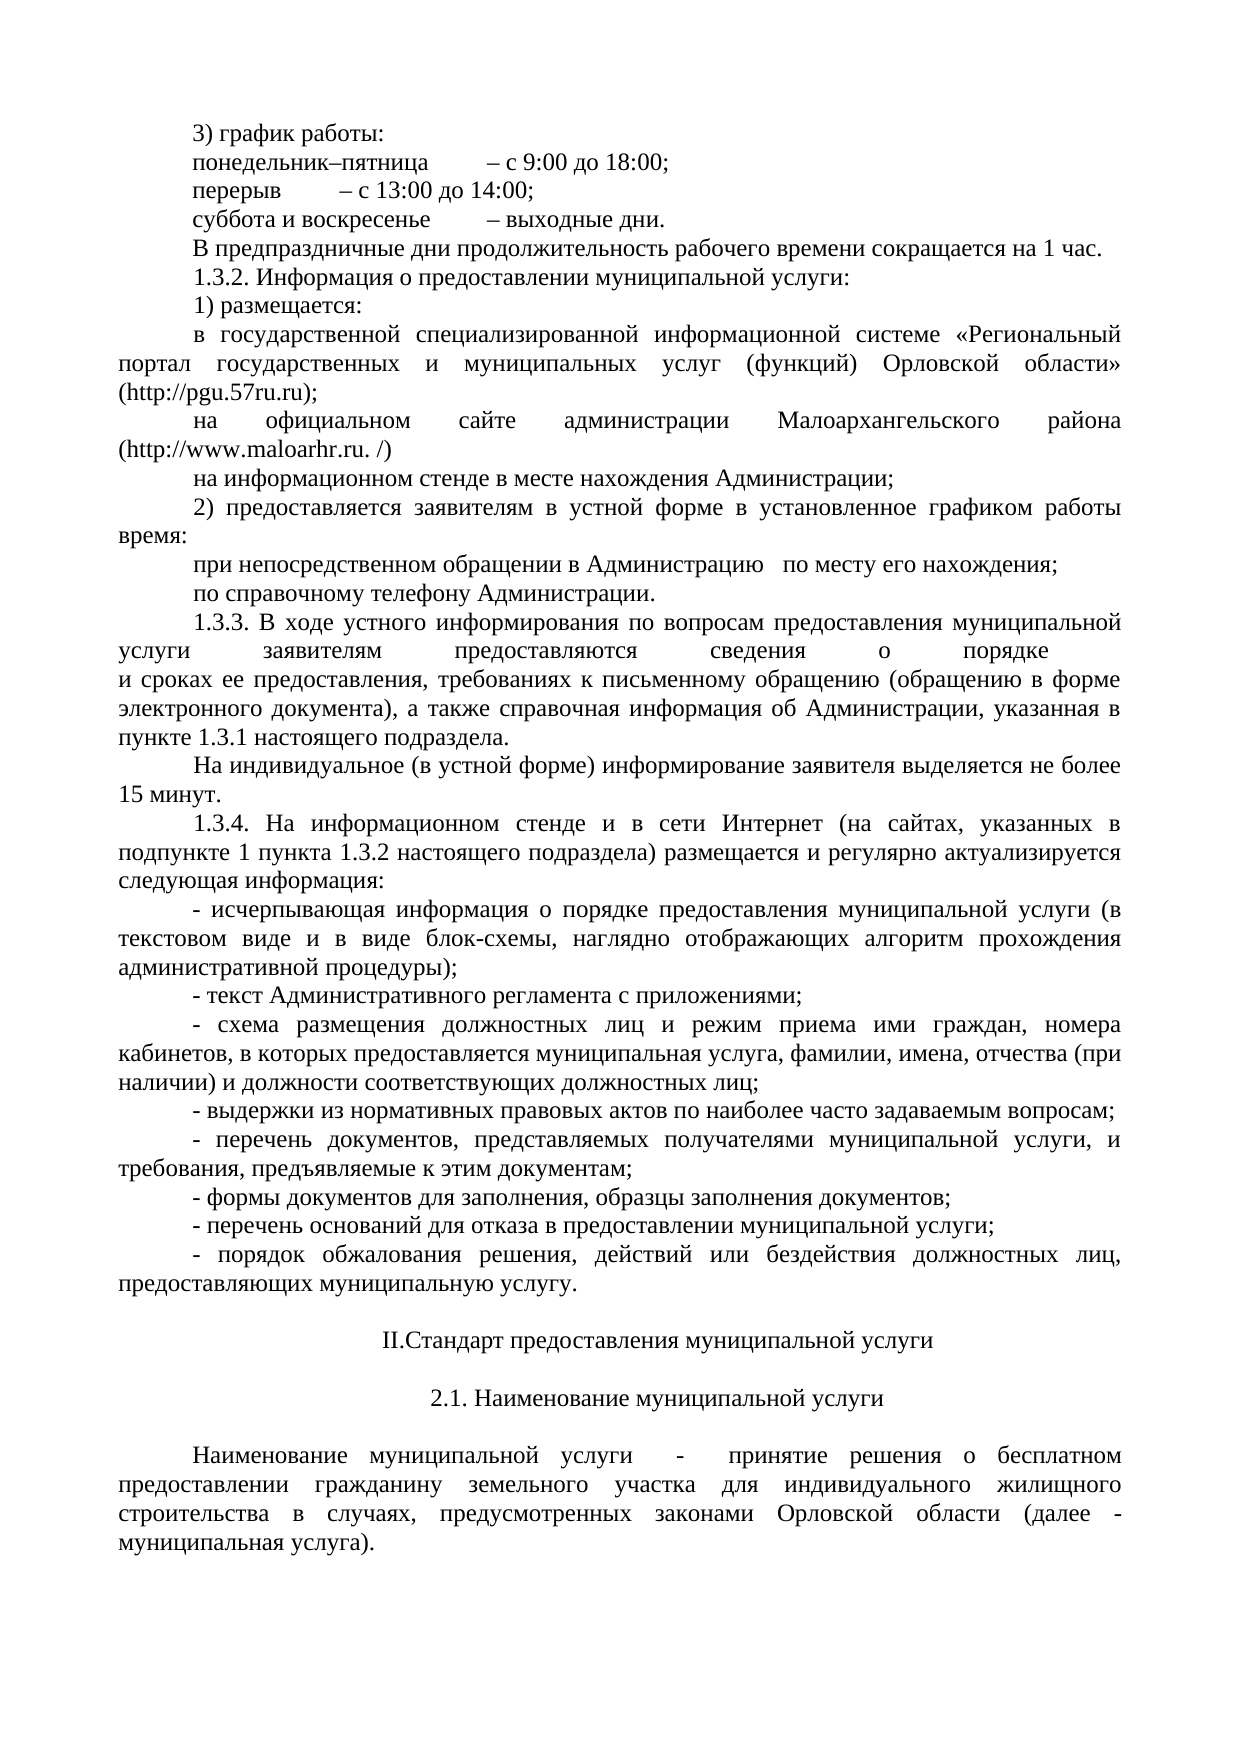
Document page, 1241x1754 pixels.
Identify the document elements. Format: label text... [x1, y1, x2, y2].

text 2.1. Наименование муниципальной услуги [118, 1383, 1122, 1412]
text 1.3.2. Информация о предоставлении муниципальной услуги: [118, 262, 1122, 291]
text 1.3.4. На информационном стенде и в сети Интернет (на сайтах, указанных в подпункте 1 пункта 1.3.2 настоящего подраздела) размещается и регулярно актуализируется следующая информация: [118, 808, 1122, 894]
text - перечень оснований для отказа в предоставлении муниципальной услуги; [118, 1211, 1122, 1239]
text Наименование муниципальной услуги - принятие решения о бесплатном предоставлении гражданину земельного участка для индивидуального жилищного строительства в случаях, предусмотренных законами Орловской области (далее - муниципальная услуга). [118, 1441, 1122, 1556]
text 1.3.3. В ходе устного информирования по вопросам предоставления муниципальной услуги заявителям предоставляются сведения о порядке и сроках ее предоставления, требованиях к письменному обращению (обращению в форме электронного документа), а также справочная информация об Администрации, указанная в пункте 1.3.1 настоящего подраздела. [118, 607, 1122, 751]
text в государственной специализированной информационной системе «Региональный портал государственных и муниципальных услуг (функций) Орловской области» (http://pgu.57ru.ru); [118, 319, 1122, 406]
text - порядок обжалования решения, действий или бездействия должностных лиц, предоставляющих муниципальную услугу. [118, 1239, 1122, 1297]
text II.Стандарт предоставления муниципальной услуги [118, 1326, 1122, 1354]
text - схема размещения должностных лиц и режим приема ими граждан, номера кабинетов, в которых предоставляется муниципальная услуга, фамилии, имена, отчества (при наличии) и должности соответствующих должностных лиц; [118, 1009, 1122, 1096]
text - текст Административного регламента с приложениями; [118, 981, 1122, 1009]
text - формы документов для заполнения, образцы заполнения документов; [118, 1182, 1122, 1211]
text - выдержки из нормативных правовых актов по наиболее часто задаваемым вопросам; [118, 1096, 1122, 1124]
text - исчерпывающая информация о порядке предоставления муниципальной услуги (в текстовом виде и в виде блок-схемы, наглядно отображающих алгоритм прохождения административной процедуры); [118, 894, 1122, 981]
text при непосредственном обращении в Администрацию по месту его нахождения; [118, 549, 1122, 578]
text на официальном сайте администрации Малоархангельского района (http://www.maloarhr.ru. /) [118, 406, 1122, 463]
text - перечень документов, представляемых получателями муниципальной услуги, и требования, предъявляемые к этим документам; [118, 1124, 1122, 1182]
text по справочному телефону Администрации. [118, 578, 1122, 607]
text суббота и воскресенье – выходные дни. [118, 204, 1122, 233]
text На индивидуальное (в устной форме) информирование заявителя выделяется не более 15 минут. [118, 751, 1122, 808]
text 1) размещается: [118, 291, 1122, 319]
text 3) график работы: [118, 118, 1122, 147]
text перерыв – с 13:00 до 14:00; [118, 176, 1122, 204]
text 2) предоставляется заявителям в устной форме в установленное графиком работы время: [118, 492, 1122, 549]
text понедельник–пятница – с 9:00 до 18:00; [118, 147, 1122, 176]
text на информационном стенде в месте нахождения Администрации; [118, 463, 1122, 492]
text В предпраздничные дни продолжительность рабочего времени сокращается на 1 час. [118, 233, 1122, 262]
